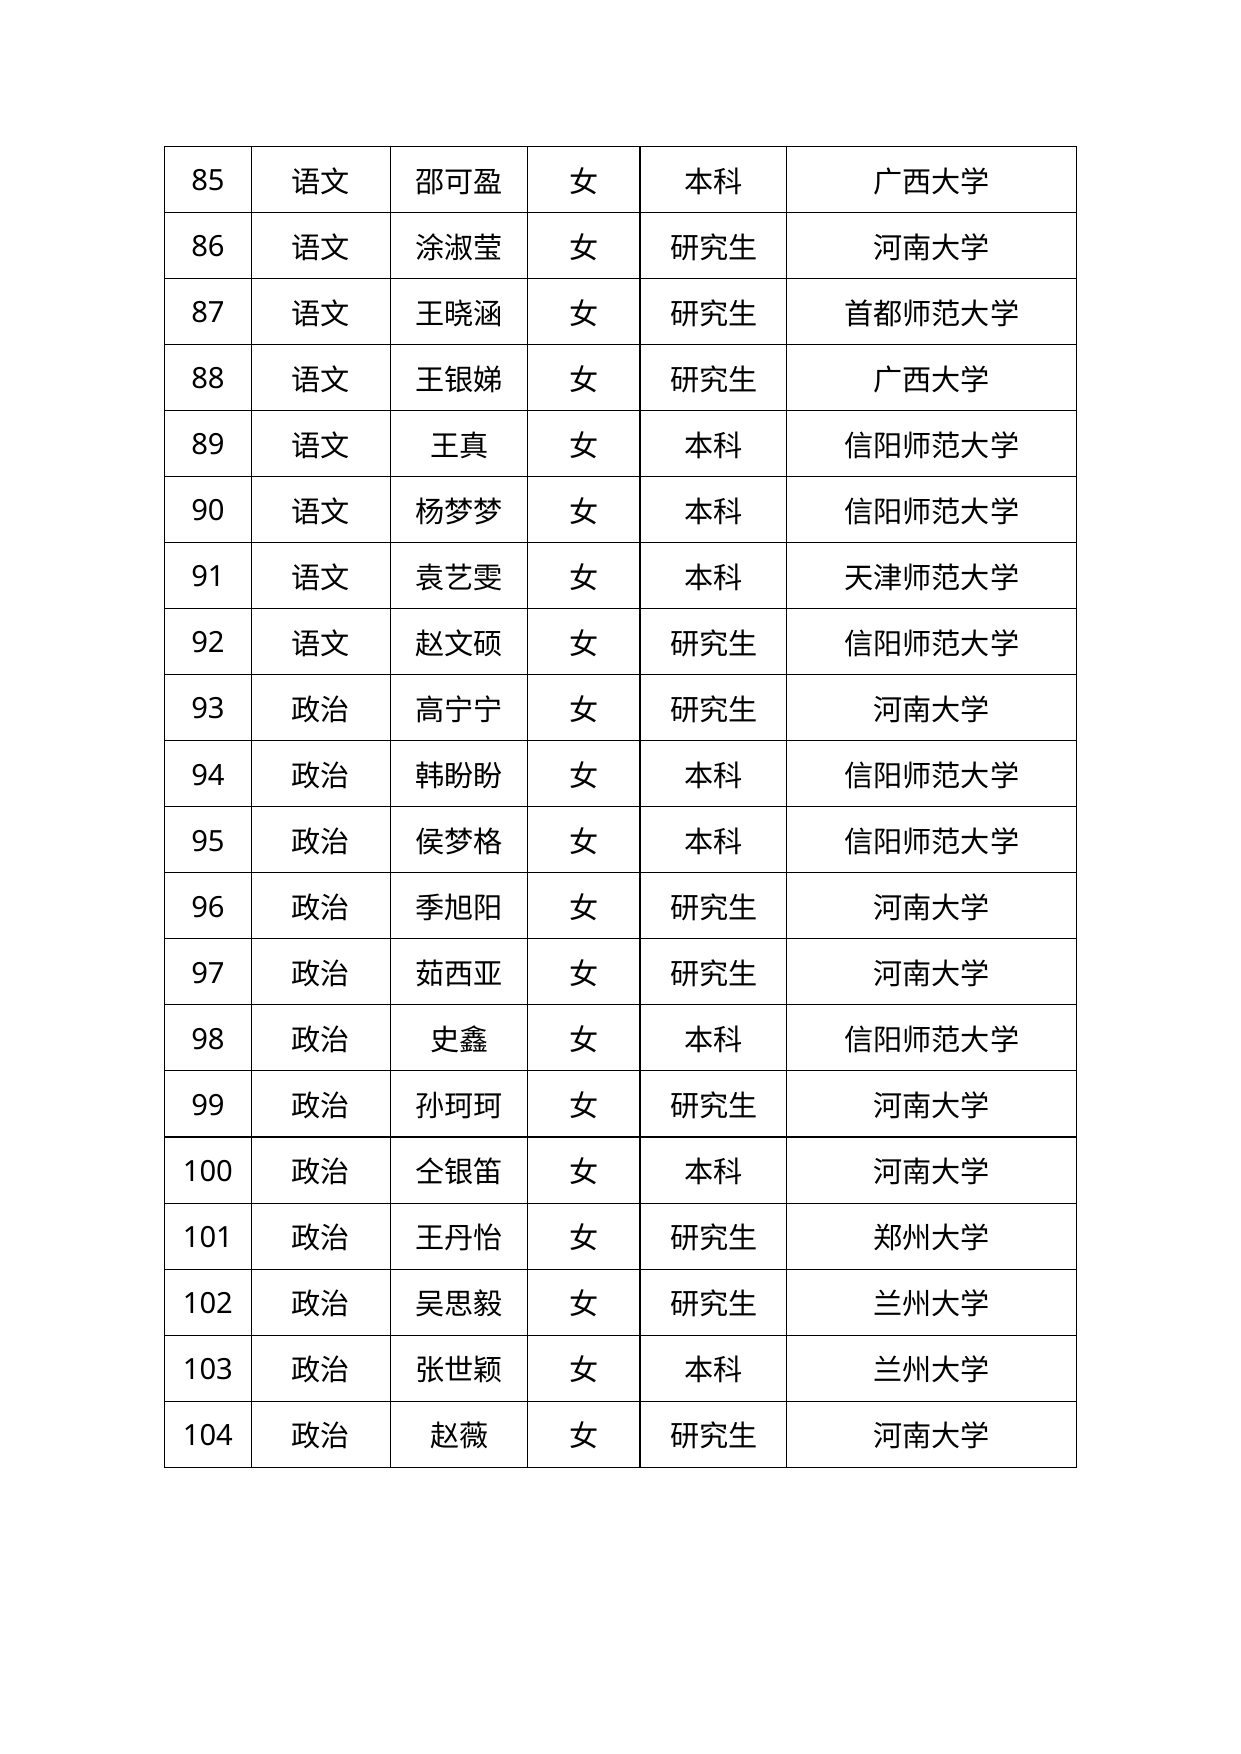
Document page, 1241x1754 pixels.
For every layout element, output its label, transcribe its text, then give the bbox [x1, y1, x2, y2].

table_cell 郑州大学 [787, 1204, 1076, 1268]
table_cell 广西大学 [787, 147, 1076, 212]
table_cell 高宁宁 [391, 675, 527, 740]
table_cell 王银娣 [391, 345, 527, 410]
table_cell 本科 [641, 543, 786, 608]
table_cell 女 [528, 609, 639, 674]
table_cell 信阳师范大学 [787, 741, 1076, 806]
table_cell 研究生 [641, 1402, 786, 1467]
table_cell 语文 [252, 609, 390, 674]
table_cell 吴思毅 [391, 1270, 527, 1334]
table_cell 信阳师范大学 [787, 1005, 1076, 1070]
table_cell 女 [528, 1402, 639, 1467]
table_cell 女 [528, 1204, 639, 1268]
table_cell 信阳师范大学 [787, 411, 1076, 476]
table_cell 涂淑莹 [391, 213, 527, 278]
table_cell 女 [528, 1005, 639, 1070]
table_cell 政治 [252, 1071, 390, 1136]
table_cell 史鑫 [391, 1005, 527, 1070]
table_cell 河南大学 [787, 1138, 1076, 1202]
table_cell 本科 [641, 1336, 786, 1401]
table_cell 河南大学 [787, 213, 1076, 278]
table_cell 茹西亚 [391, 939, 527, 1004]
table_cell 兰州大学 [787, 1270, 1076, 1334]
table_cell 政治 [252, 741, 390, 806]
table_cell 语文 [252, 213, 390, 278]
table_cell 103 [165, 1336, 251, 1401]
table_cell 河南大学 [787, 1402, 1076, 1467]
table_cell 102 [165, 1270, 251, 1334]
table_cell 侯梦格 [391, 807, 527, 872]
table_cell 研究生 [641, 345, 786, 410]
table_cell 86 [165, 213, 251, 278]
table_cell 研究生 [641, 1204, 786, 1268]
table_cell 女 [528, 543, 639, 608]
table_cell 政治 [252, 939, 390, 1004]
table_cell 本科 [641, 1138, 786, 1202]
table_cell 101 [165, 1204, 251, 1268]
table_cell 王真 [391, 411, 527, 476]
table_cell 98 [165, 1005, 251, 1070]
table_cell 女 [528, 477, 639, 542]
table_cell 广西大学 [787, 345, 1076, 410]
table_cell 99 [165, 1071, 251, 1136]
table_cell 95 [165, 807, 251, 872]
table_cell 本科 [641, 1005, 786, 1070]
table_cell 85 [165, 147, 251, 212]
table_cell 研究生 [641, 609, 786, 674]
table_cell 孙珂珂 [391, 1071, 527, 1136]
table_cell 首都师范大学 [787, 279, 1076, 344]
table_cell 研究生 [641, 675, 786, 740]
table_cell 女 [528, 279, 639, 344]
table_cell 政治 [252, 1402, 390, 1467]
table_cell 88 [165, 345, 251, 410]
table_cell 研究生 [641, 873, 786, 938]
table_cell 王晓涵 [391, 279, 527, 344]
table_cell 韩盼盼 [391, 741, 527, 806]
table_cell 王丹怡 [391, 1204, 527, 1268]
table_cell 女 [528, 939, 639, 1004]
table_cell 政治 [252, 1204, 390, 1268]
table_cell 语文 [252, 147, 390, 212]
table_cell 本科 [641, 477, 786, 542]
table_cell 语文 [252, 345, 390, 410]
table_cell 女 [528, 411, 639, 476]
table_cell 研究生 [641, 939, 786, 1004]
table_cell 河南大学 [787, 1071, 1076, 1136]
table_cell 杨梦梦 [391, 477, 527, 542]
table_cell 政治 [252, 1138, 390, 1202]
table_cell 赵薇 [391, 1402, 527, 1467]
table_cell 89 [165, 411, 251, 476]
table_cell 本科 [641, 807, 786, 872]
table_cell 研究生 [641, 279, 786, 344]
table_cell 女 [528, 1270, 639, 1334]
table_cell 93 [165, 675, 251, 740]
table_cell 女 [528, 741, 639, 806]
table_cell 政治 [252, 873, 390, 938]
table_cell 天津师范大学 [787, 543, 1076, 608]
table_cell 政治 [252, 675, 390, 740]
table_cell 87 [165, 279, 251, 344]
table_cell 女 [528, 147, 639, 212]
table_cell 女 [528, 1138, 639, 1202]
table_cell 赵文硕 [391, 609, 527, 674]
table_cell 政治 [252, 1270, 390, 1334]
table_cell 96 [165, 873, 251, 938]
table_cell 本科 [641, 411, 786, 476]
table_cell 90 [165, 477, 251, 542]
table_cell 兰州大学 [787, 1336, 1076, 1401]
table_cell 女 [528, 213, 639, 278]
table_cell 河南大学 [787, 873, 1076, 938]
table_cell 研究生 [641, 213, 786, 278]
table_cell 女 [528, 675, 639, 740]
table_cell 语文 [252, 279, 390, 344]
table_cell 91 [165, 543, 251, 608]
table_cell 女 [528, 873, 639, 938]
table_cell 政治 [252, 1336, 390, 1401]
table_cell 信阳师范大学 [787, 477, 1076, 542]
table_cell 政治 [252, 1005, 390, 1070]
table_cell 100 [165, 1138, 251, 1202]
table_cell 女 [528, 807, 639, 872]
table_cell 语文 [252, 543, 390, 608]
table_cell 语文 [252, 477, 390, 542]
table_cell 信阳师范大学 [787, 609, 1076, 674]
table_cell 97 [165, 939, 251, 1004]
table_cell 本科 [641, 147, 786, 212]
table_cell 政治 [252, 807, 390, 872]
table_cell 语文 [252, 411, 390, 476]
table_cell 本科 [641, 741, 786, 806]
table_cell 信阳师范大学 [787, 807, 1076, 872]
table_cell 研究生 [641, 1270, 786, 1334]
table_cell 女 [528, 345, 639, 410]
table_cell 季旭阳 [391, 873, 527, 938]
table_cell 河南大学 [787, 939, 1076, 1004]
table_cell 研究生 [641, 1071, 786, 1136]
table_cell 92 [165, 609, 251, 674]
table_cell 104 [165, 1402, 251, 1467]
table_cell 袁艺雯 [391, 543, 527, 608]
table_cell 河南大学 [787, 675, 1076, 740]
table_cell 邵可盈 [391, 147, 527, 212]
table_cell 仝银笛 [391, 1138, 527, 1202]
table_cell 94 [165, 741, 251, 806]
table_cell 张世颖 [391, 1336, 527, 1401]
table_cell 女 [528, 1071, 639, 1136]
table_cell 女 [528, 1336, 639, 1401]
